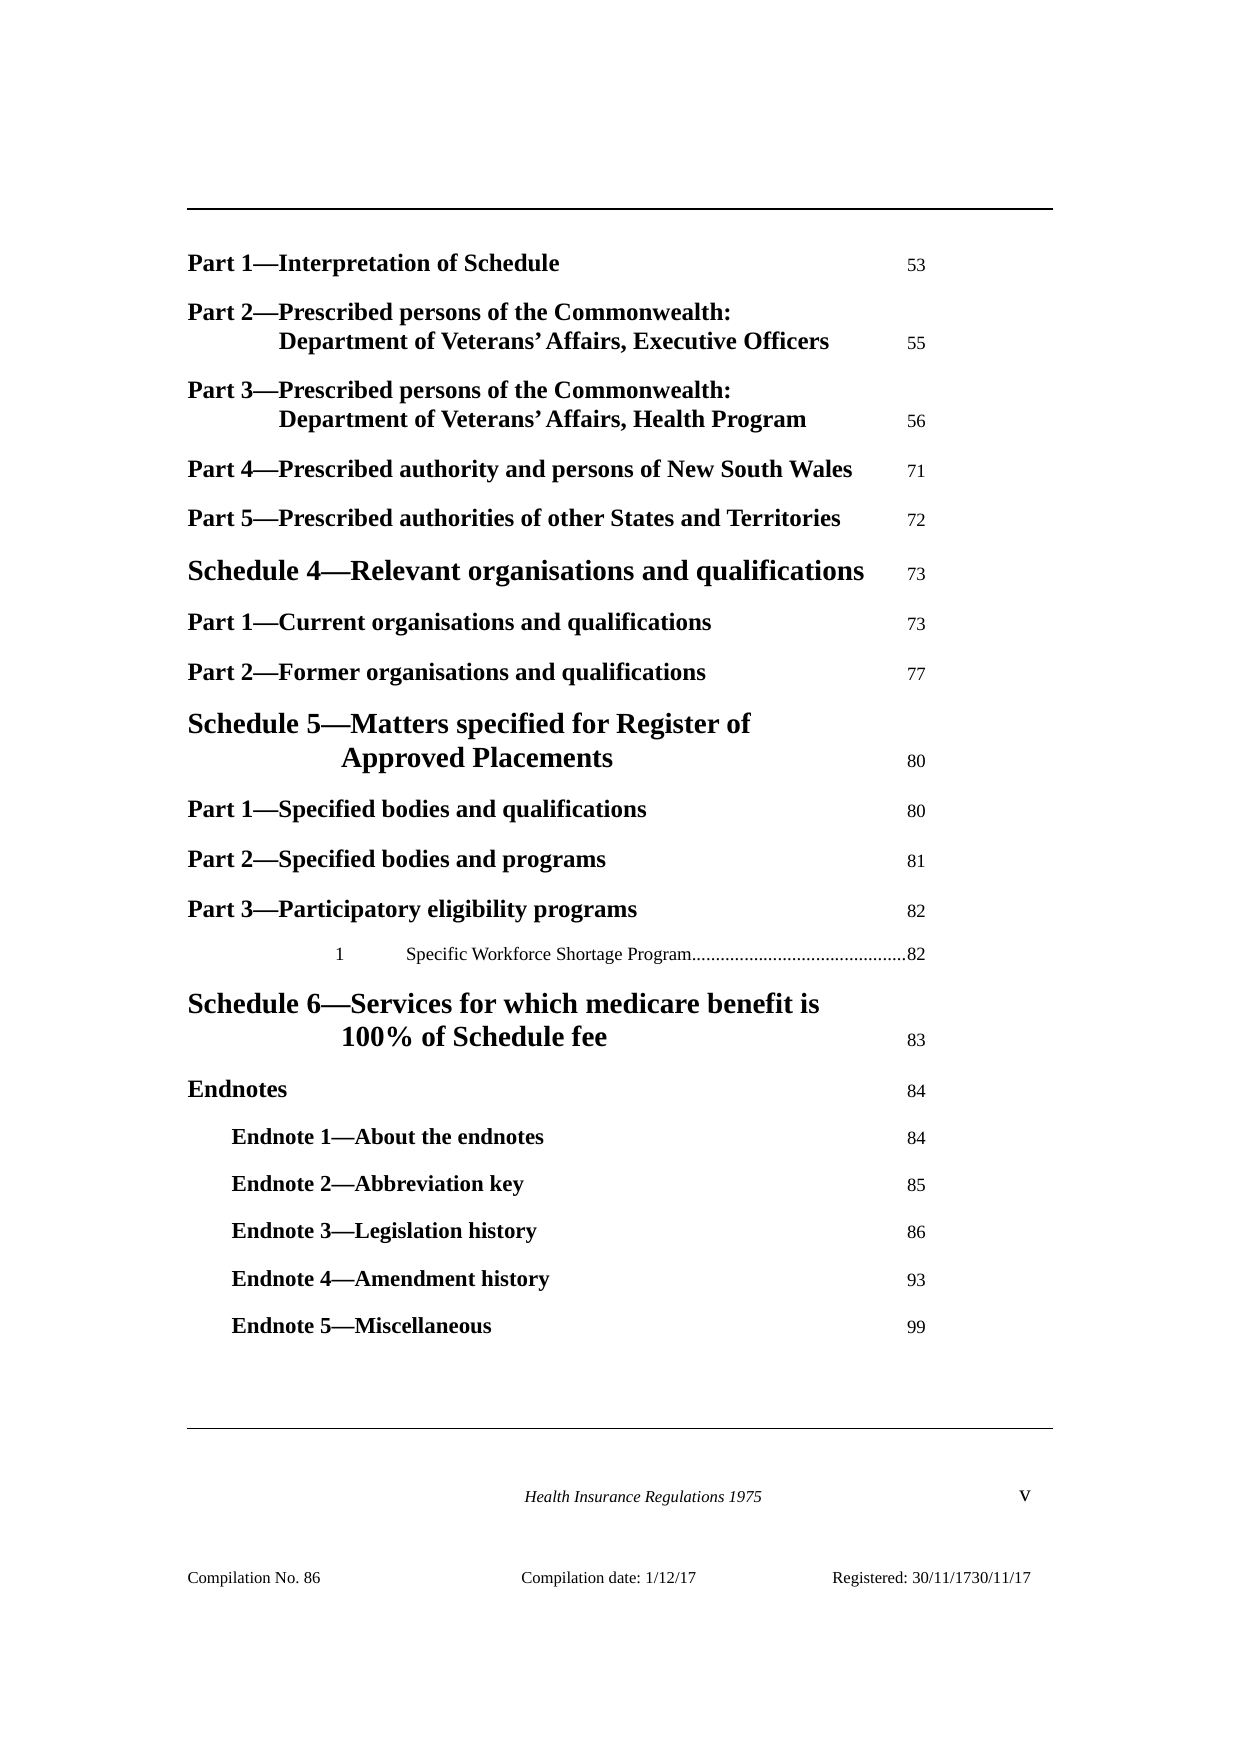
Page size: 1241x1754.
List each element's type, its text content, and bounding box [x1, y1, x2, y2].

text Schedule 6—Services for which medicare benefit is 100% of Schedule fee 83 [187, 986, 866, 1053]
text Endnotes 84 [187, 1074, 866, 1102]
text Schedule 5—Matters specified for Register of Approved Placements 80 [187, 707, 866, 774]
text Endnote 3—Legislation history 86 [231, 1218, 866, 1244]
text Endnote 2—Abbreviation key 85 [231, 1170, 866, 1197]
text Part 2—Former organisations and qualifications 77 [187, 657, 866, 686]
text Endnote 4—Amendment history 93 [231, 1265, 866, 1291]
text 1 Specific Workforce Shortage Program 82 [335, 943, 866, 965]
text Part 2—Specified bodies and programs 81 [187, 844, 866, 873]
text Part 4—Prescribed authority and persons of New South Wales 71 [187, 454, 866, 483]
text Part 3—Prescribed persons of the Commonwealth: Department of Veterans’ Affairs, Health Program 56 [187, 376, 866, 433]
text Part 3—Participatory eligibility programs 82 [187, 894, 866, 922]
text Part 1—Current organisations and qualifications 73 [187, 607, 866, 636]
text Part 2—Prescribed persons of the Commonwealth: Department of Veterans’ Affairs, Executive Officers 55 [187, 297, 866, 355]
text Schedule 4—Relevant organisations and qualifications 73 [187, 553, 866, 587]
text Endnote 1—About the endnotes 84 [231, 1123, 866, 1149]
text Part 1—Specified bodies and qualifications 80 [187, 794, 866, 823]
text Endnote 5—Miscellaneous 99 [231, 1312, 866, 1338]
text Part 5—Prescribed authorities of other States and Territories 72 [187, 503, 866, 532]
text Part 1—Interpretation of Schedule 53 [187, 248, 866, 276]
